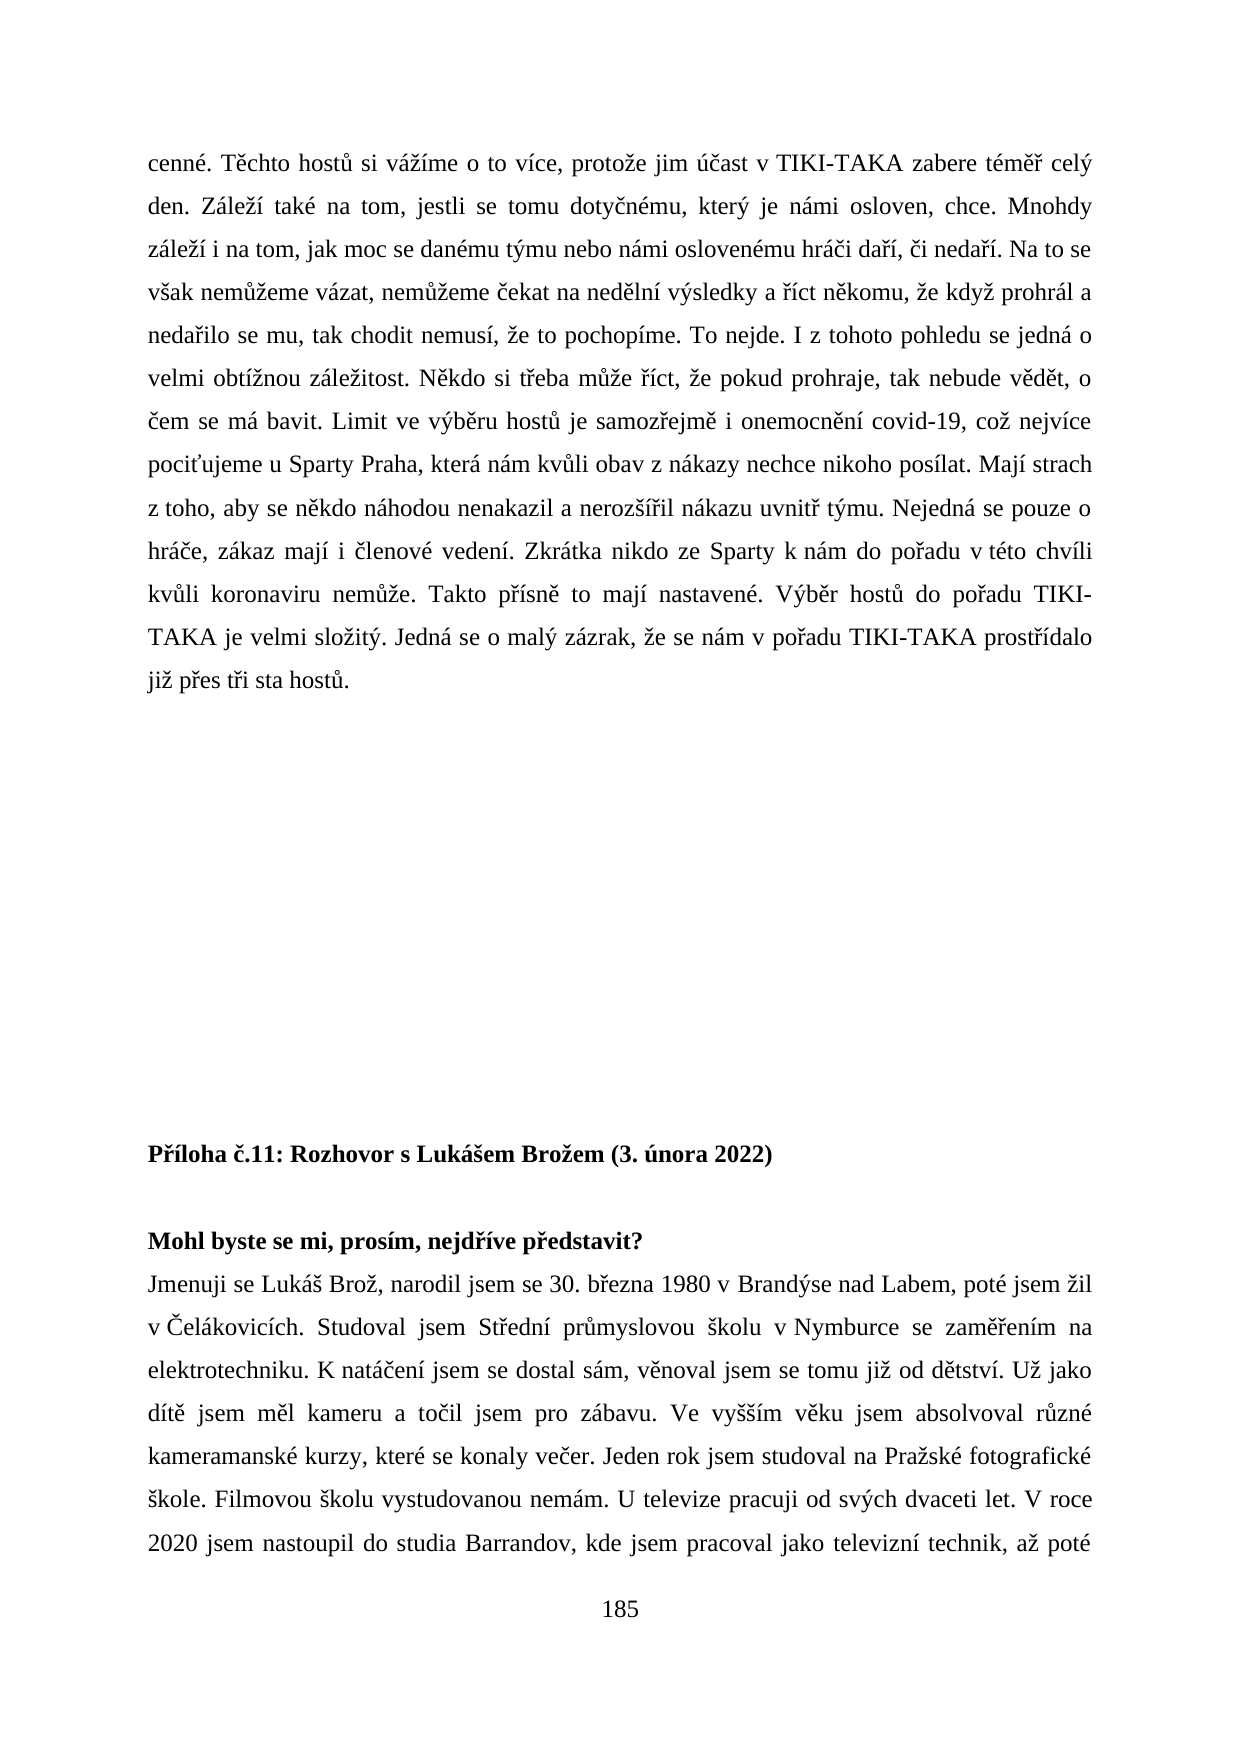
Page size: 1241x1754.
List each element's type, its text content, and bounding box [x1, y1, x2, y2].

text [148, 1269, 1093, 1556]
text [148, 148, 1093, 694]
text Příloha č.11: Rozhovor s Lukášem Brožem (3. února 2022) [148, 1139, 1093, 1168]
text Mohl byste se mi, prosím, nejdříve představit? [148, 1226, 1093, 1254]
